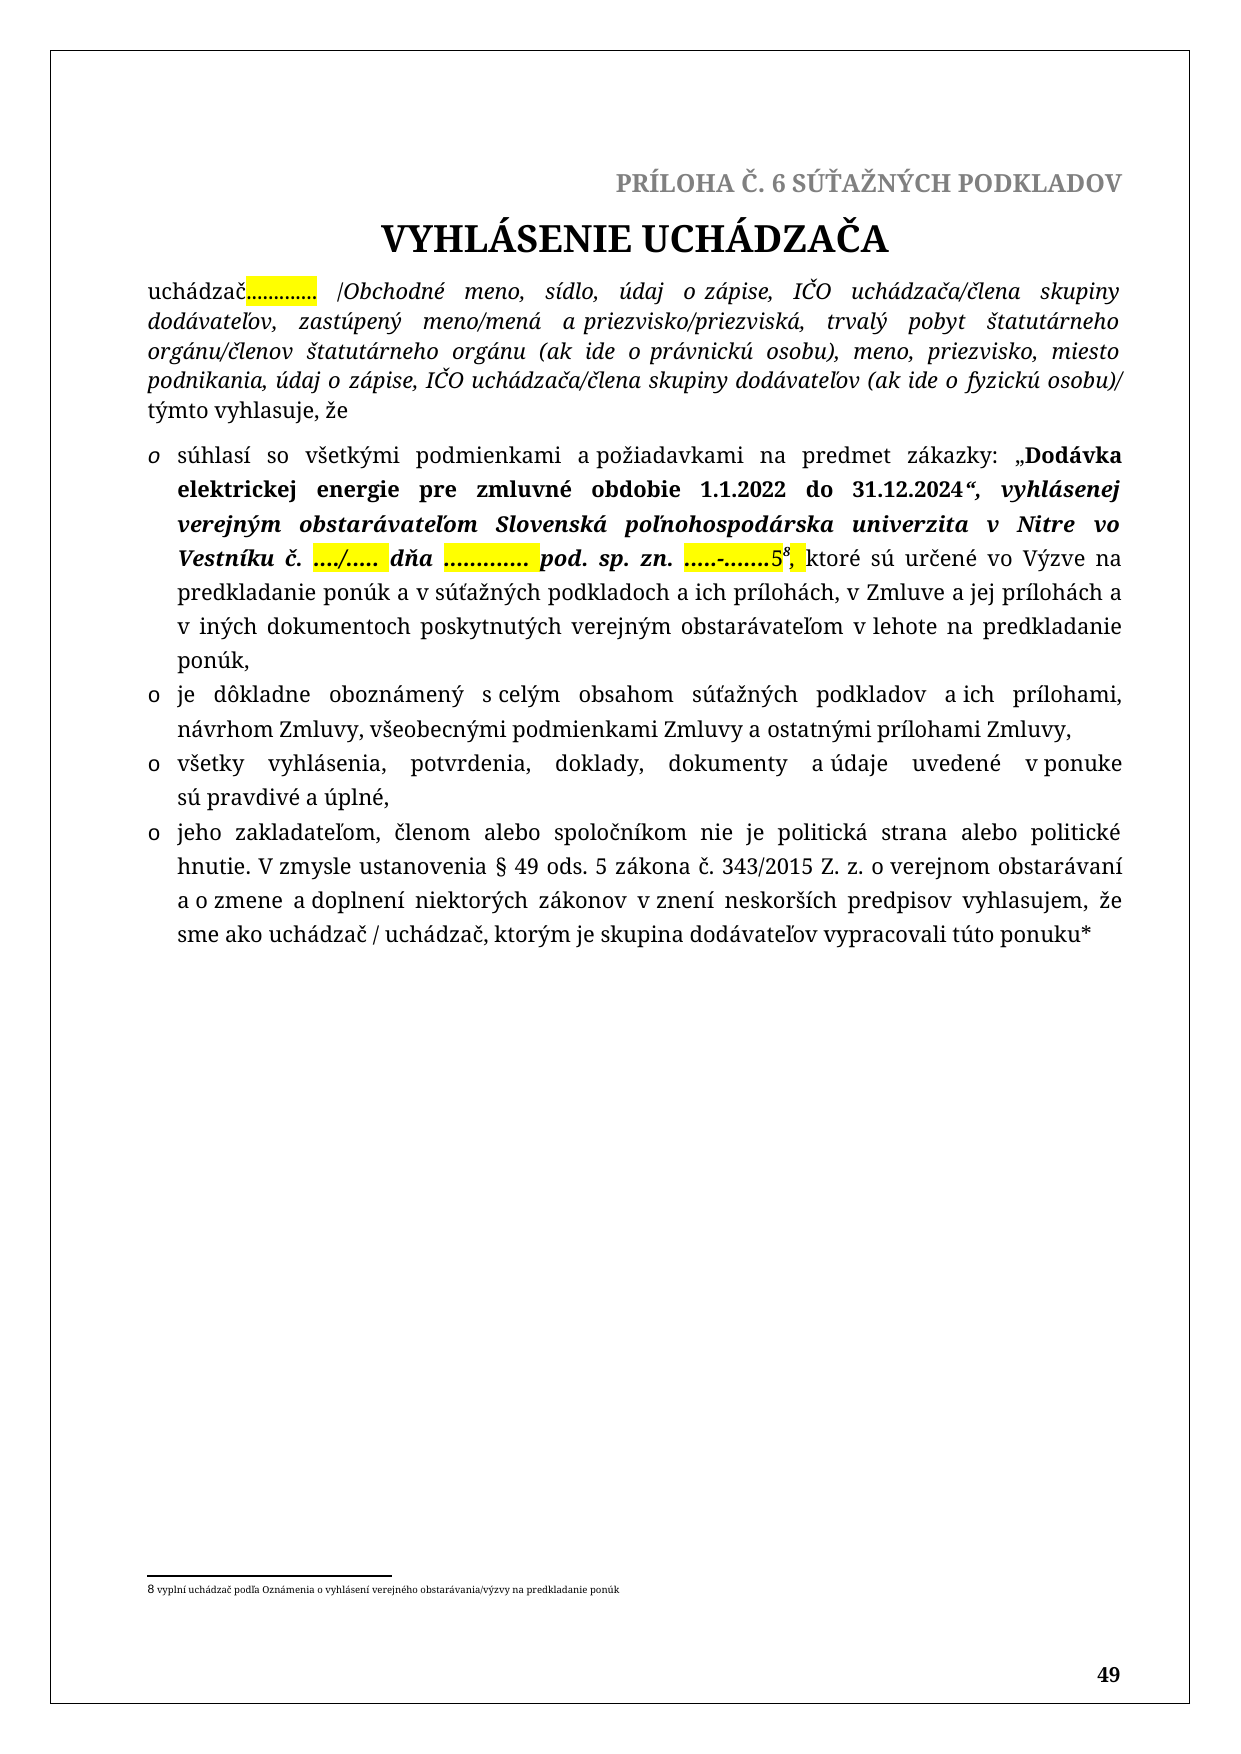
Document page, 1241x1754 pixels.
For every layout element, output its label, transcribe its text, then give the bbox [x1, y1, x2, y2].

text PRÍLOHA Č. 6 Súťažných podkladov [147, 166, 1122, 200]
text Vyhlásenie uchádzača [147, 212, 1122, 263]
list súhlasí so všetkými podmienkami a požiadavkami na predmet zákazky: „Dodávka elektrickej energie pre zmluvné obdobie 1.1.2022 do 31.12.2024“, vyhlásenej verejným obstarávateľom Slovenská poľnohospodárska univerzita v Nitre vo Vestníku č. ..../..... dňa ............. pod. sp. zn. .....-.......5, ktoré sú určené vo Výzve na predkladanie ponúk a v súťažných podkladoch a ich prílohách, v Zmluve a jej prílohách a v iných dokumentoch poskytnutých verejným obstarávateľom v lehote na predkladanie ponúk, [147, 440, 1122, 675]
list jeho zakladateľom, členom alebo spoločníkom nie je politická strana alebo politické hnutie. V zmysle ustanovenia § 49 ods. 5 zákona č. 343/2015 Z. z. o verejnom obstarávaní a o zmene a doplnení niektorých zákonov v znení neskorších predpisov vyhlasujem, že sme ako uchádzač / uchádzač, ktorým je skupina dodávateľov vypracovali túto ponuku* [147, 816, 1122, 949]
text uchádzač............. /Obchodné meno, sídlo, údaj o zápise, IČO uchádzača/člena skupiny dodávateľov, zastúpený meno/mená a priezvisko/priezviská, trvalý pobyt štatutárneho orgánu/členov štatutárneho orgánu (ak ide o právnickú osobu), meno, priezvisko, miesto podnikania, údaj o zápise, IČO uchádzača/člena skupiny dodávateľov (ak ide o fyzickú osobu)/ týmto vyhlasuje, že [147, 276, 1122, 425]
list všetky vyhlásenia, potvrdenia, doklady, dokumenty a údaje uvedené v ponuke sú pravdivé a úplné, [147, 748, 1122, 812]
list je dôkladne oboznámený s celým obsahom súťažných podkladov a ich prílohami, návrhom Zmluvy, všeobecnými podmienkami Zmluvy a ostatnými prílohami Zmluvy, [147, 679, 1122, 743]
